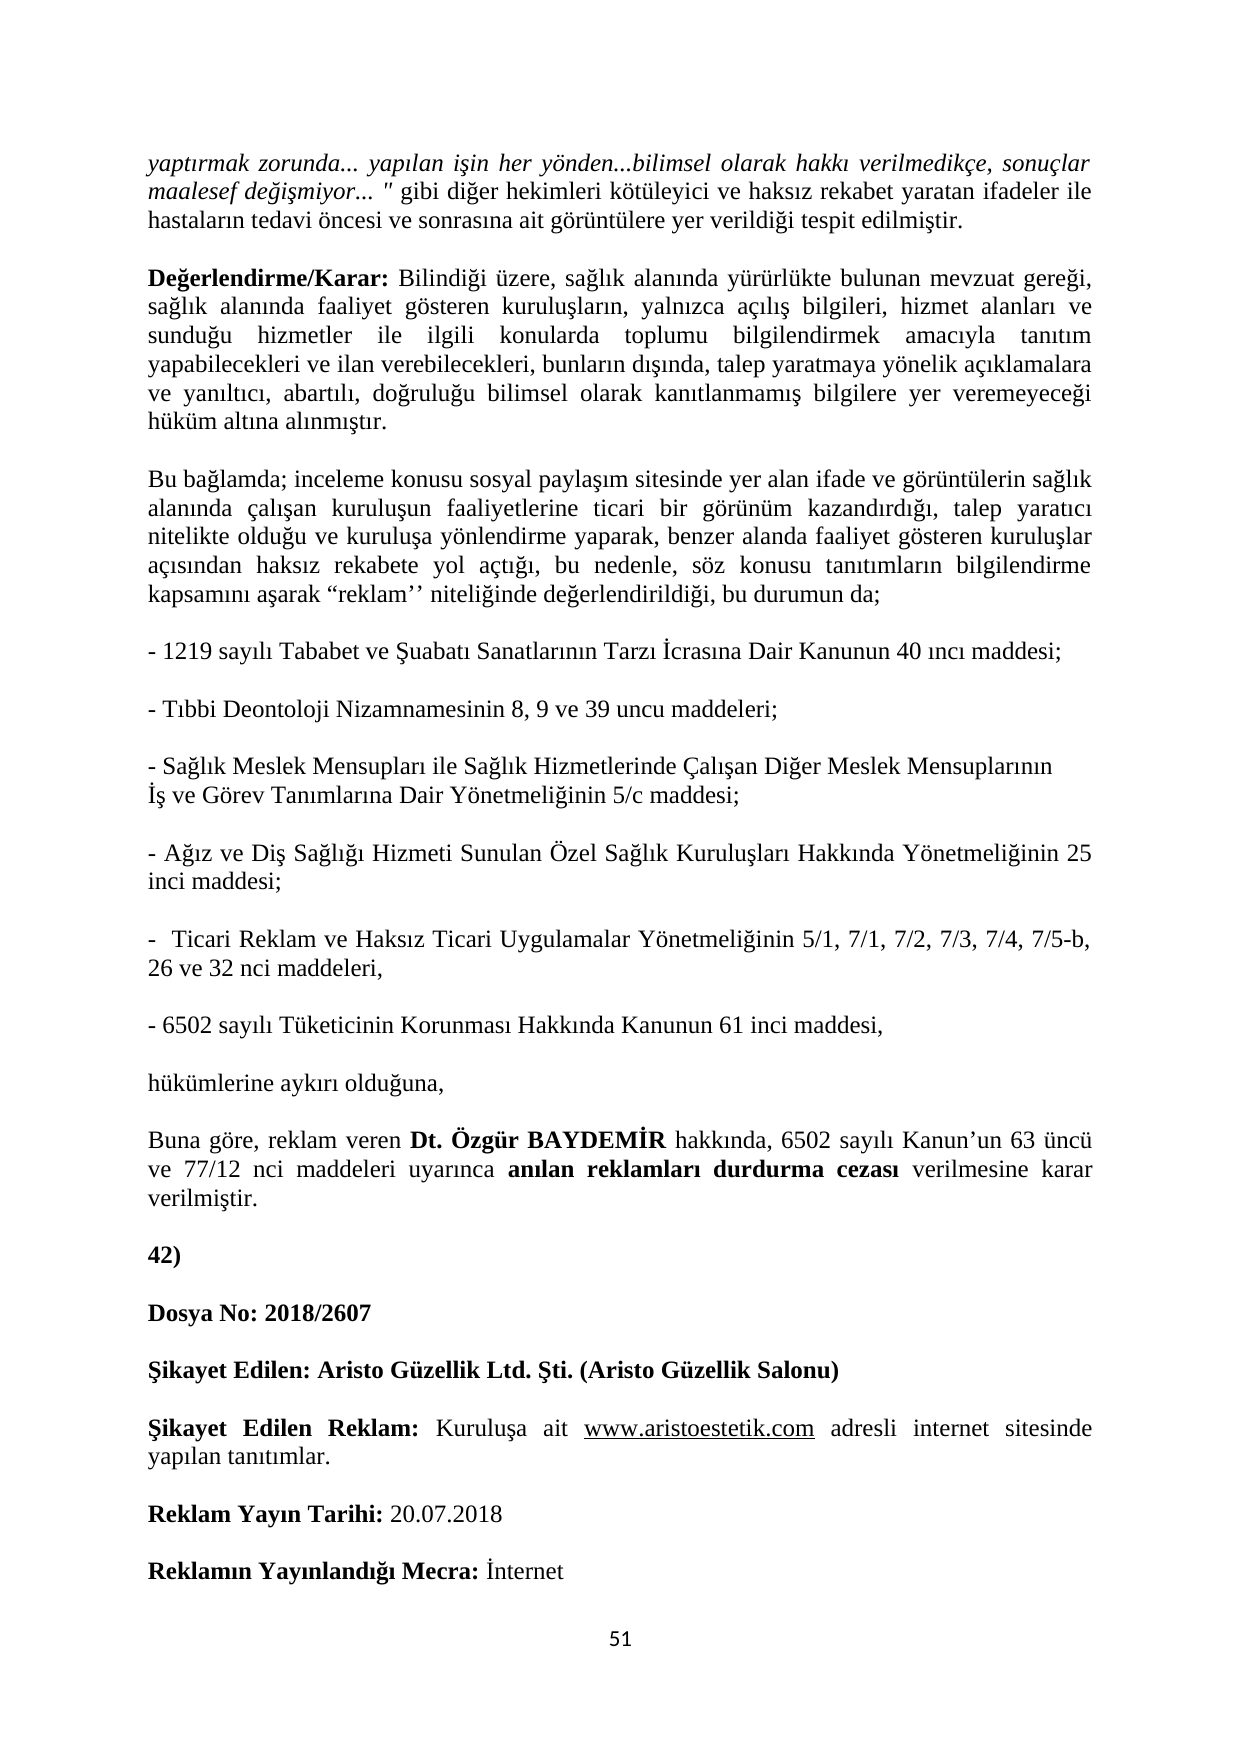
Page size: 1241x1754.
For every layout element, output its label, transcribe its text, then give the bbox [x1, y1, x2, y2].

text - Tıbbi Deontoloji Nizamnamesinin 8, 9 ve 39 uncu maddeleri; [148, 694, 1093, 723]
text hükümlerine aykırı olduğuna, [148, 1068, 1093, 1096]
text - Sağlık Meslek Mensupları ile Sağlık Hizmetlerinde Çalışan Diğer Meslek Mensuplarının [148, 751, 1093, 780]
text Şikayet Edilen Reklam: Kuruluşa ait www.aristoestetik.com adresli internet sitesinde yapılan tanıtımlar. [148, 1413, 1093, 1470]
text Reklam Yayın Tarihi: 20.07.2018 [148, 1499, 1093, 1528]
text İş ve Görev Tanımlarına Dair Yönetmeliğinin 5/c maddesi; [148, 780, 1093, 809]
text Reklamın Yayınlandığı Mecra: İnternet [148, 1556, 1093, 1585]
text Değerlendirme/Karar: Bilindiği üzere, sağlık alanında yürürlükte bulunan mevzuat gereği, sağlık alanında faaliyet gösteren kuruluşların, yalnızca açılış bilgileri, hizmet alanları ve sunduğu hizmetler ile ilgili konularda toplumu bilgilendirmek amacıyla tanıtım yapabilecekleri ve ilan verebilecekleri, bunların dışında, talep yaratmaya yönelik açıklamalara ve yanıltıcı, abartılı, doğruluğu bilimsel olarak kanıtlanmamış bilgilere yer veremeyeceği hüküm altına alınmıştır. [148, 263, 1093, 435]
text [148, 148, 1093, 234]
text Şikayet Edilen: Aristo Güzellik Ltd. Şti. (Aristo Güzellik Salonu) [148, 1355, 1093, 1384]
text Buna göre, reklam veren Dt. Özgür BAYDEMİR hakkında, 6502 sayılı Kanun’un 63 üncü ve 77/12 nci maddeleri uyarınca anılan reklamları durdurma cezası verilmesine karar verilmiştir. [148, 1125, 1093, 1211]
text - Ticari Reklam ve Haksız Ticari Uygulamalar Yönetmeliğinin 5/1, 7/1, 7/2, 7/3, 7/4, 7/5-b, 26 ve 32 nci maddeleri, [148, 924, 1093, 981]
text - 6502 sayılı Tüketicinin Korunması Hakkında Kanunun 61 inci maddesi, [148, 1010, 1093, 1039]
text - Ağız ve Diş Sağlığı Hizmeti Sunulan Özel Sağlık Kuruluşları Hakkında Yönetmeliğinin 25 inci maddesi; [148, 838, 1093, 895]
text Dosya No: 2018/2607 [148, 1298, 1093, 1326]
text 42) [148, 1240, 1093, 1269]
text - 1219 sayılı Tababet ve Şuabatı Sanatlarının Tarzı İcrasına Dair Kanunun 40 ıncı maddesi; [148, 636, 1093, 665]
text Bu bağlamda; inceleme konusu sosyal paylaşım sitesinde yer alan ifade ve görüntülerin sağlık alanında çalışan kuruluşun faaliyetlerine ticari bir görünüm kazandırdığı, talep yaratıcı nitelikte olduğu ve kuruluşa yönlendirme yaparak, benzer alanda faaliyet gösteren kuruluşlar açısından haksız rekabete yol açtığı, bu nedenle, söz konusu tanıtımların bilgilendirme kapsamını aşarak “reklam’’ niteliğinde değerlendirildiği, bu durumun da; [148, 464, 1093, 608]
